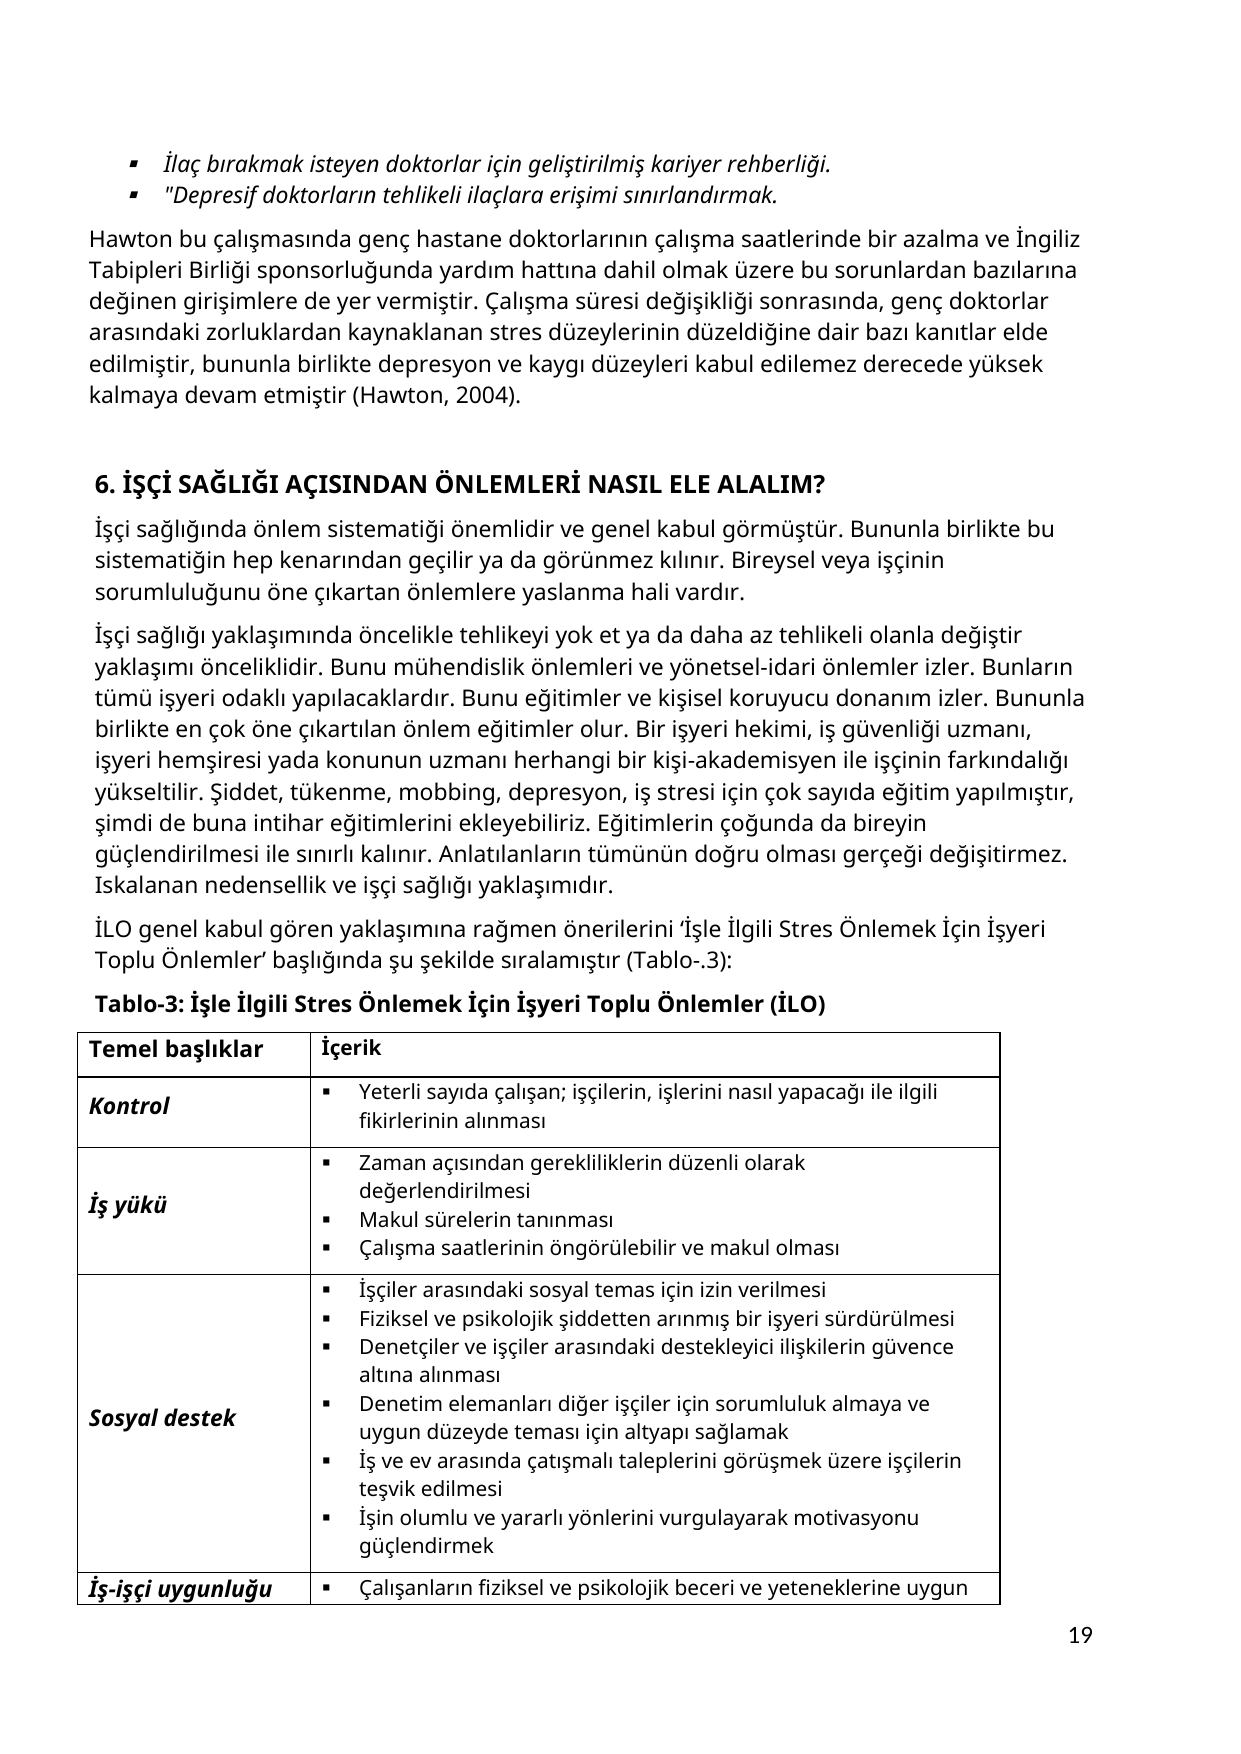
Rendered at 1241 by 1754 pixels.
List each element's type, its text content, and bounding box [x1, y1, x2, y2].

table_cell Yeterli sayıda çalışan; işçilerin, işlerini nasıl yapacağı ile ilgili fikirlerinin alınması [311, 1078, 999, 1147]
text Tablo-3: İşle İlgili Stres Önlemek İçin İşyeri Toplu Önlemler (İLO) [94, 988, 1087, 1019]
table_cell İş yükü [78, 1148, 310, 1274]
text 6. İŞÇİ SAĞLIĞI AÇISINDAN ÖNLEMLERİ NASIL ELE ALALIM? [94, 466, 1087, 500]
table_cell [311, 1573, 999, 1604]
table_cell Kontrol [78, 1078, 310, 1147]
text İşçi sağlığı yaklaşımında öncelikle tehlikeyi yok et ya da daha az tehlikeli olanla değiştir yaklaşımı önceliklidir. Bunu mühendislik önlemleri ve yönetsel-idari önlemler izler. Bunların tümü işyeri odaklı yapılacaklardır. Bunu eğitimler ve kişisel koruyucu donanım izler. Bununla birlikte en çok öne çıkartılan önlem eğitimler olur. Bir işyeri hekimi, iş güvenliği uzmanı, işyeri hemşiresi yada konunun uzmanı herhangi bir kişi-akademisyen ile işçinin farkındalığı yükseltilir. Şiddet, tükenme, mobbing, depresyon, iş stresi için çok sayıda eğitim yapılmıştır, şimdi de buna intihar eğitimlerini ekleyebiliriz. Eğitimlerin çoğunda da bireyin güçlendirilmesi ile sınırlı kalınır. Anlatılanların tümünün doğru olması gerçeği değişitirmez. Iskalanan nedensellik ve işçi sağlığı yaklaşımıdır. [94, 619, 1087, 900]
table_header Temel başlıklar [78, 1033, 310, 1076]
text İLO genel kabul gören yaklaşımına rağmen önerilerini ‘İşle İlgili Stres Önlemek İçin İşyeri Toplu Önlemler’ başlığında şu şekilde sıralamıştır (Tablo-.3): [94, 913, 1087, 975]
table_cell İşçiler arasındaki sosyal temas için izin verilmesi Fiziksel ve psikolojik şiddetten arınmış bir işyeri sürdürülmesi Denetçiler ve işçiler arasındaki destekleyici ilişkilerin güvence altına alınması Denetim elemanları diğer işçiler için sorumluluk almaya ve uygun düzeyde teması için altyapı sağlamak İş ve ev arasında çatışmalı taleplerini görüşmek üzere işçilerin teşvik edilmesi İşin olumlu ve yararlı yönlerini vurgulayarak motivasyonu güçlendirmek [311, 1275, 999, 1572]
table_cell İş-işçi uygunluğu [78, 1573, 310, 1604]
text İşçi sağlığında önlem sistematiği önemlidir ve genel kabul görmüştür. Bununla birlikte bu sistematiğin hep kenarından geçilir ya da görünmez kılınır. Bireysel veya işçinin sorumluluğunu öne çıkartan önlemlere yaslanma hali vardır. [94, 513, 1087, 607]
list "Depresif doktorların tehlikeli ilaçlara erişimi sınırlandırmak. [126, 179, 1087, 210]
table_cell Sosyal destek [78, 1275, 310, 1572]
list İlaç bırakmak isteyen doktorlar için geliştirilmiş kariyer rehberliği. [126, 148, 1087, 179]
text Hawton bu çalışmasında genç hastane doktorlarının çalışma saatlerinde bir azalma ve İngiliz Tabipleri Birliği sponsorluğunda yardım hattına dahil olmak üzere bu sorunlardan bazılarına değinen girişimlere de yer vermiştir. Çalışma süresi değişikliği sonrasında, genç doktorlar arasındaki zorluklardan kaynaklanan stres düzeylerinin düzeldiğine dair bazı kanıtlar elde edilmiştir, bununla birlikte depresyon ve kaygı düzeyleri kabul edilemez derecede yüksek kalmaya devam etmiştir (Hawton, 2004). [89, 223, 1087, 410]
table_cell Zaman açısından gerekliliklerin düzenli olarak değerlendirilmesi Makul sürelerin tanınması Çalışma saatlerinin öngörülebilir ve makul olması [311, 1148, 999, 1274]
table_header İçerik [311, 1033, 999, 1076]
